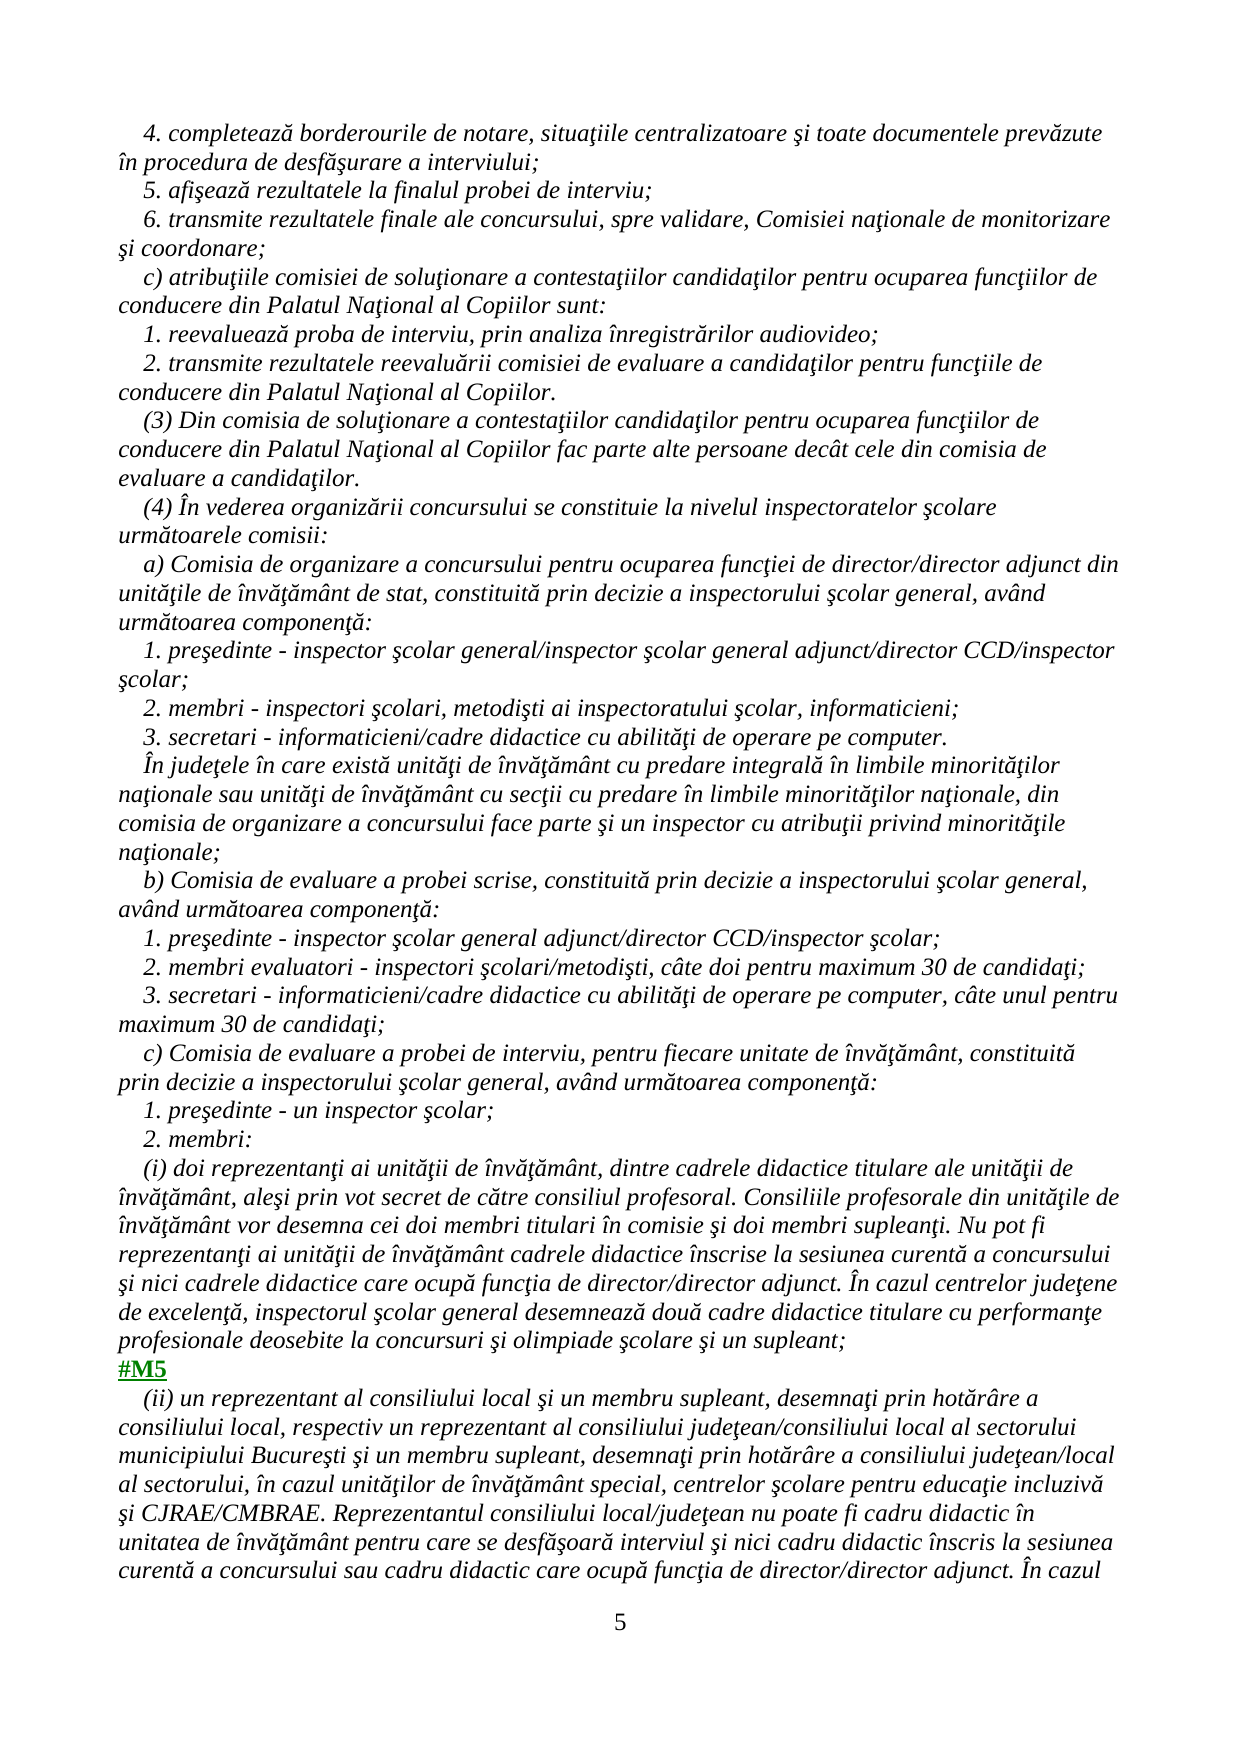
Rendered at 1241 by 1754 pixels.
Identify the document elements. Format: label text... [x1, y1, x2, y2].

text a) Comisia de organizare a concursului pentru ocuparea funcţiei de director/director adjunct din unităţile de învăţământ de stat, constituită prin decizie a inspectorului şcolar general, având următoarea componenţă: [118, 549, 1122, 636]
text 3. secretari - informaticieni/cadre didactice cu abilităţi de operare pe computer. [118, 722, 1122, 751]
text În judeţele în care există unităţi de învăţământ cu predare integrală în limbile minorităţilor naţionale sau unităţi de învăţământ cu secţii cu predare în limbile minorităţilor naţionale, din comisia de organizare a concursului face parte şi un inspector cu atribuţii privind minorităţile naţionale; [118, 751, 1122, 866]
text 3. secretari - informaticieni/cadre didactice cu abilităţi de operare pe computer, câte unul pentru maximum 30 de candidaţi; [118, 981, 1122, 1038]
text 2. transmite rezultatele reevaluării comisiei de evaluare a candidaţilor pentru funcţiile de conducere din Palatul Naţional al Copiilor. [118, 348, 1122, 406]
text c) Comisia de evaluare a probei de interviu, pentru fiecare unitate de învăţământ, constituită prin decizie a inspectorului şcolar general, având următoarea componenţă: [118, 1038, 1122, 1096]
text 6. transmite rezultatele finale ale concursului, spre validare, Comisiei naţionale de monitorizare şi coordonare; [118, 204, 1122, 262]
text b) Comisia de evaluare a probei scrise, constituită prin decizie a inspectorului şcolar general, având următoarea componenţă: [118, 866, 1122, 923]
text c) atribuţiile comisiei de soluţionare a contestaţiilor candidaţilor pentru ocuparea funcţiilor de conducere din Palatul Naţional al Copiilor sunt: [118, 262, 1122, 319]
text (i) doi reprezentanţi ai unităţii de învăţământ, dintre cadrele didactice titulare ale unităţii de învăţământ, aleşi prin vot secret de către consiliul profesoral. Consiliile profesorale din unităţile de învăţământ vor desemna cei doi membri titulari în comisie şi doi membri supleanţi. Nu pot fi reprezentanţi ai unităţii de învăţământ cadrele didactice înscrise la sesiunea curentă a concursului şi nici cadrele didactice care ocupă funcţia de director/director adjunct. În cazul centrelor judeţene de excelenţă, inspectorul şcolar general desemnează două cadre didactice titulare cu performanţe profesionale deosebite la concursuri şi olimpiade şcolare şi un supleant; [118, 1153, 1122, 1354]
text 1. reevaluează proba de interviu, prin analiza înregistrărilor audiovideo; [118, 319, 1122, 348]
text 2. membri - inspectori şcolari, metodişti ai inspectoratului şcolar, informaticieni; [118, 693, 1122, 722]
text (4) În vederea organizării concursului se constituie la nivelul inspectoratelor şcolare următoarele comisii: [118, 492, 1122, 549]
text 1. preşedinte - un inspector şcolar; [118, 1096, 1122, 1124]
text (3) Din comisia de soluţionare a contestaţiilor candidaţilor pentru ocuparea funcţiilor de conducere din Palatul Naţional al Copiilor fac parte alte persoane decât cele din comisia de evaluare a candidaţilor. [118, 406, 1122, 492]
text 2. membri evaluatori - inspectori şcolari/metodişti, câte doi pentru maximum 30 de candidaţi; [118, 952, 1122, 981]
text 4. completează borderourile de notare, situaţiile centralizatoare şi toate documentele prevăzute în procedura de desfăşurare a interviului; [118, 118, 1122, 176]
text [118, 1383, 1122, 1584]
text 1. preşedinte - inspector şcolar general adjunct/director CCD/inspector şcolar; [118, 923, 1122, 952]
text 5. afişează rezultatele la finalul probei de interviu; [118, 176, 1122, 204]
text 1. preşedinte - inspector şcolar general/inspector şcolar general adjunct/director CCD/inspector şcolar; [118, 636, 1122, 693]
text #M5 [118, 1354, 1122, 1383]
text 2. membri: [118, 1124, 1122, 1153]
